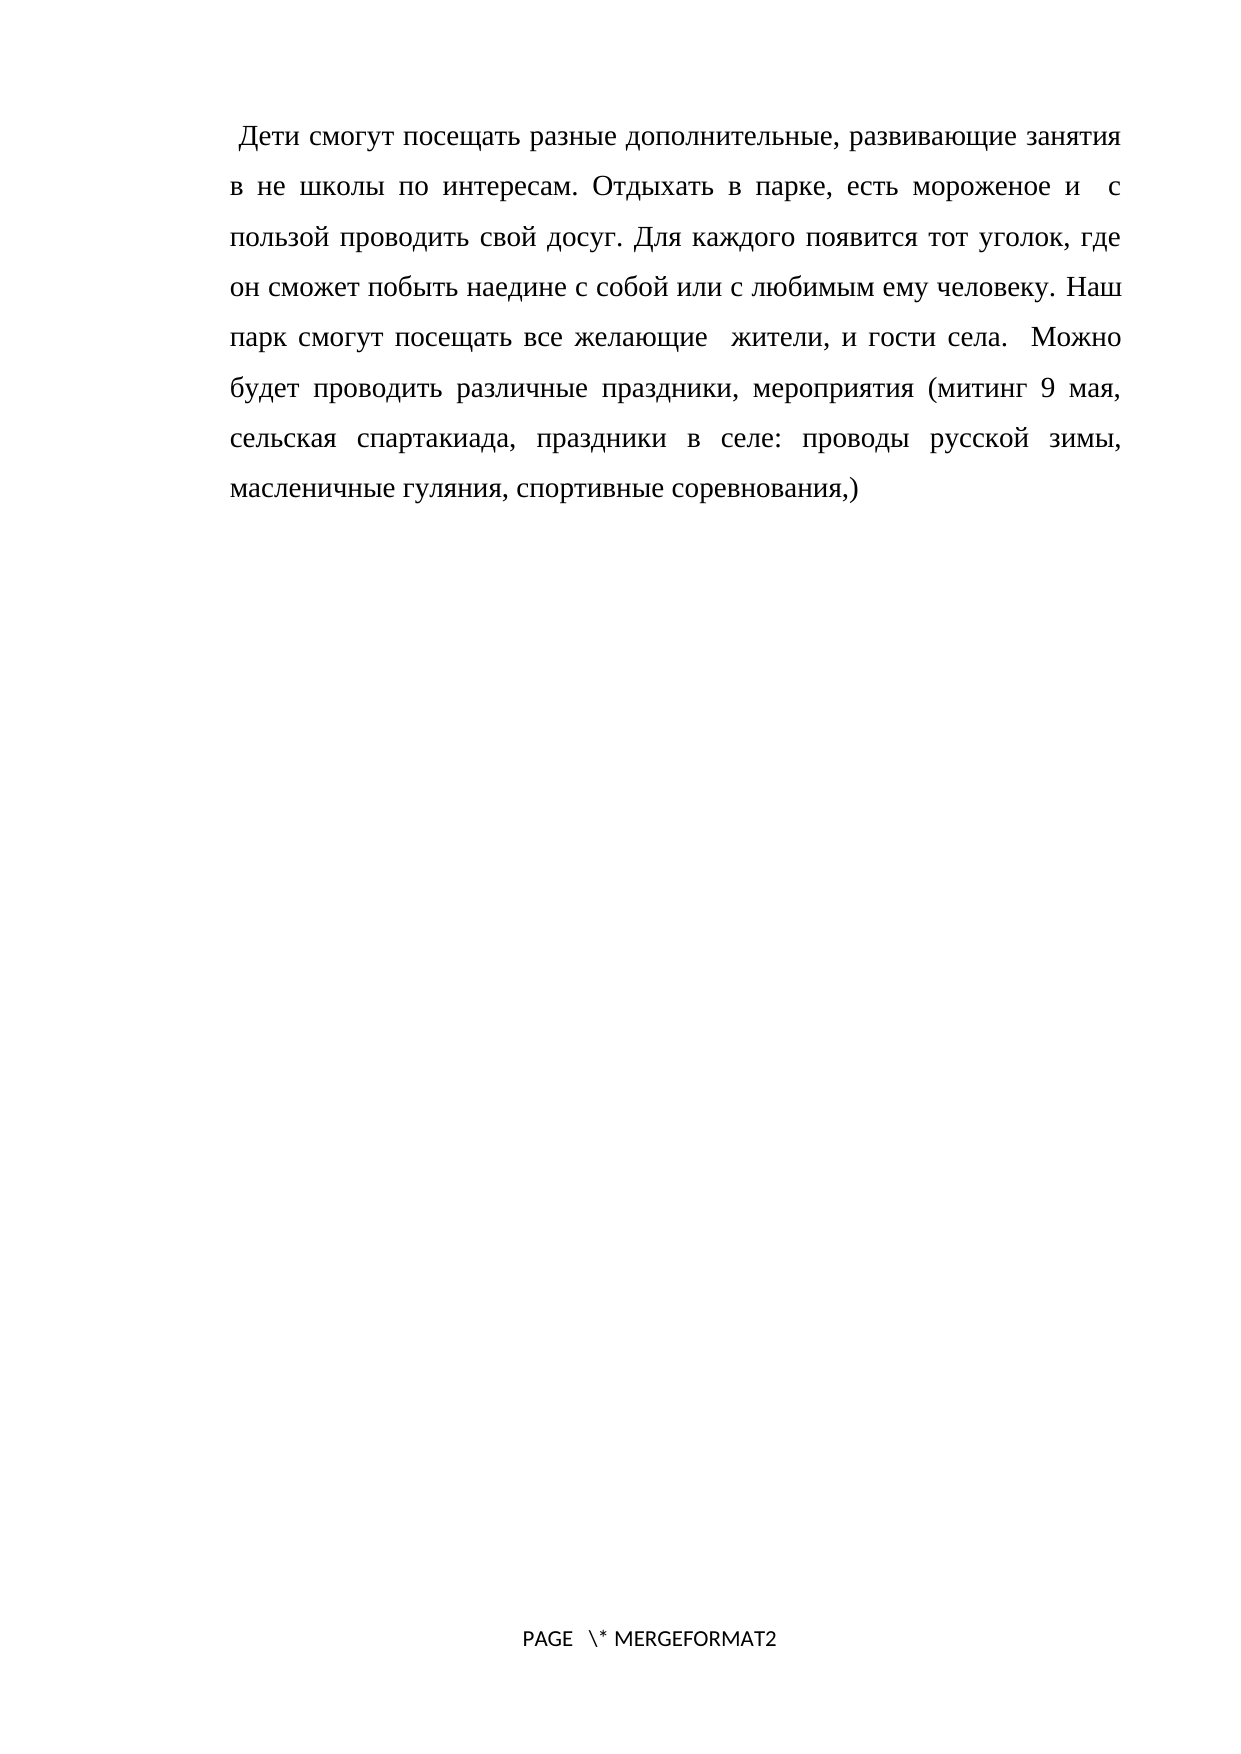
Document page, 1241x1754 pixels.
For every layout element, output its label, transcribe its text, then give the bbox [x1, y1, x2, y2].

list Дети смогут посещать разные дополнительные, развивающие занятия в не школы по интересам. Отдыхать в парке, есть мороженое и с пользой проводить свой досуг. Для каждого появится тот уголок, где он сможет побыть наедине с собой или с любимым ему человеку. Наш парк смогут посещать все желающие жители, и гости села. Можно будет проводить различные праздники, мероприятия (митинг 9 мая, сельская спартакиада, праздники в селе: проводы русской зимы, масленичные гуляния, спортивные соревнования,) [229, 118, 1122, 504]
